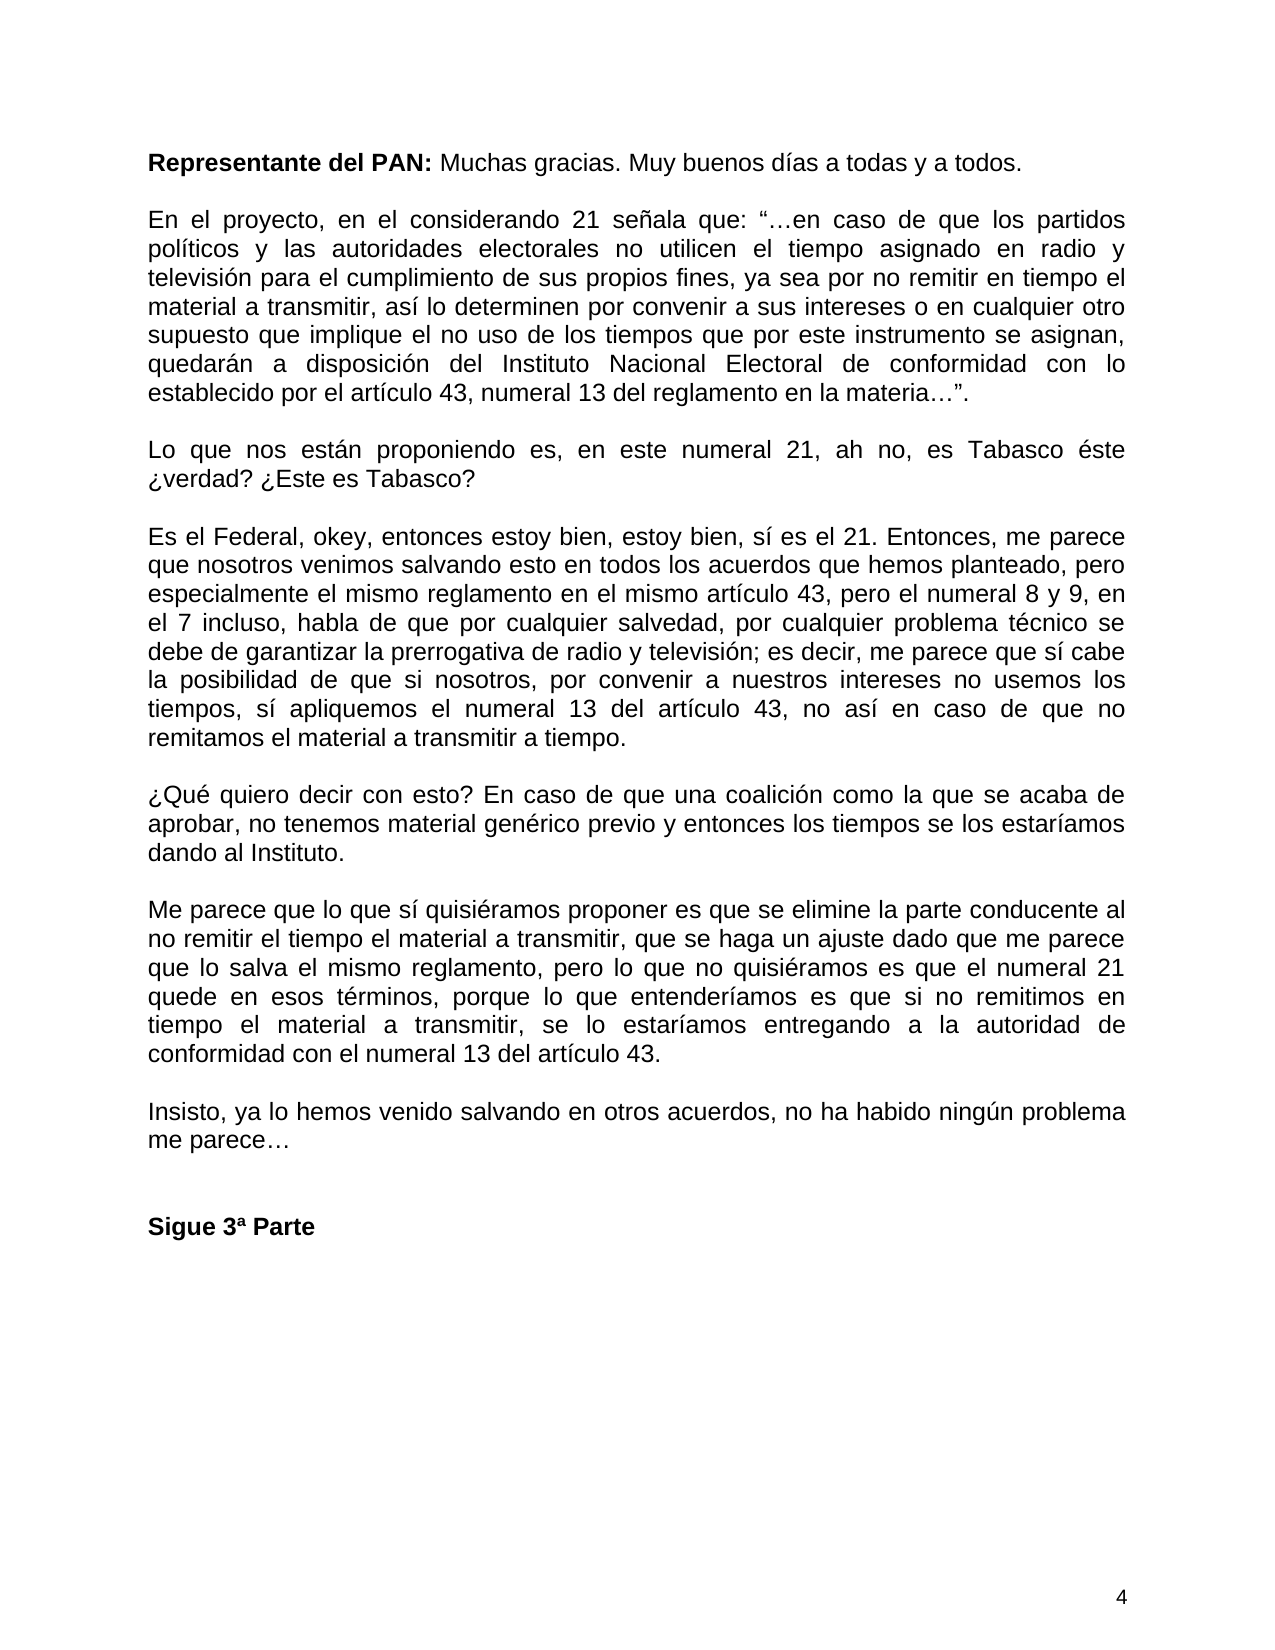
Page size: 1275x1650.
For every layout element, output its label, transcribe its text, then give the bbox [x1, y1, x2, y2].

text Representante del PAN: Muchas gracias. Muy buenos días a todas y a todos. [148, 148, 1127, 176]
text Es el Federal, okey, entonces estoy bien, estoy bien, sí es el 21. Entonces, me parece que nosotros venimos salvando esto en todos los acuerdos que hemos planteado, pero especialmente el mismo reglamento en el mismo artículo 43, pero el numeral 8 y 9, en el 7 incluso, habla de que por cualquier salvedad, por cualquier problema técnico se debe de garantizar la prerrogativa de radio y televisión; es decir, me parece que sí cabe la posibilidad de que si nosotros, por convenir a nuestros intereses no usemos los tiempos, sí apliquemos el numeral 13 del artículo 43, no así en caso de que no remitamos el material a transmitir a tiempo. [148, 521, 1127, 751]
text Lo que nos están proponiendo es, en este numeral 21, ah no, es Tabasco éste ¿verdad? ¿Este es Tabasco? [148, 435, 1127, 493]
text Me parece que lo que sí quisiéramos proponer es que se elimine la parte conducente al no remitir el tiempo el material a transmitir, que se haga un ajuste dado que me parece que lo salva el mismo reglamento, pero lo que no quisiéramos es que el numeral 21 quede en esos términos, porque lo que entenderíamos es que si no remitimos en tiempo el material a transmitir, se lo estaríamos entregando a la autoridad de conformidad con el numeral 13 del artículo 43. [148, 895, 1127, 1068]
text En el proyecto, en el considerando 21 señala que: “…en caso de que los partidos políticos y las autoridades electorales no utilicen el tiempo asignado en radio y televisión para el cumplimiento de sus propios fines, ya sea por no remitir en tiempo el material a transmitir, así lo determinen por convenir a sus intereses o en cualquier otro supuesto que implique el no uso de los tiempos que por este instrumento se asignan, quedarán a disposición del Instituto Nacional Electoral de conformidad con lo establecido por el artículo 43, numeral 13 del reglamento en la materia…”. [148, 205, 1127, 406]
text Sigue 3ª Parte [148, 1211, 1127, 1240]
text ¿Qué quiero decir con esto? En caso de que una coalición como la que se acaba de aprobar, no tenemos material genérico previo y entonces los tiempos se los estaríamos dando al Instituto. [148, 780, 1127, 866]
text Insisto, ya lo hemos venido salvando en otros acuerdos, no ha habido ningún problema me parece… [148, 1096, 1127, 1154]
